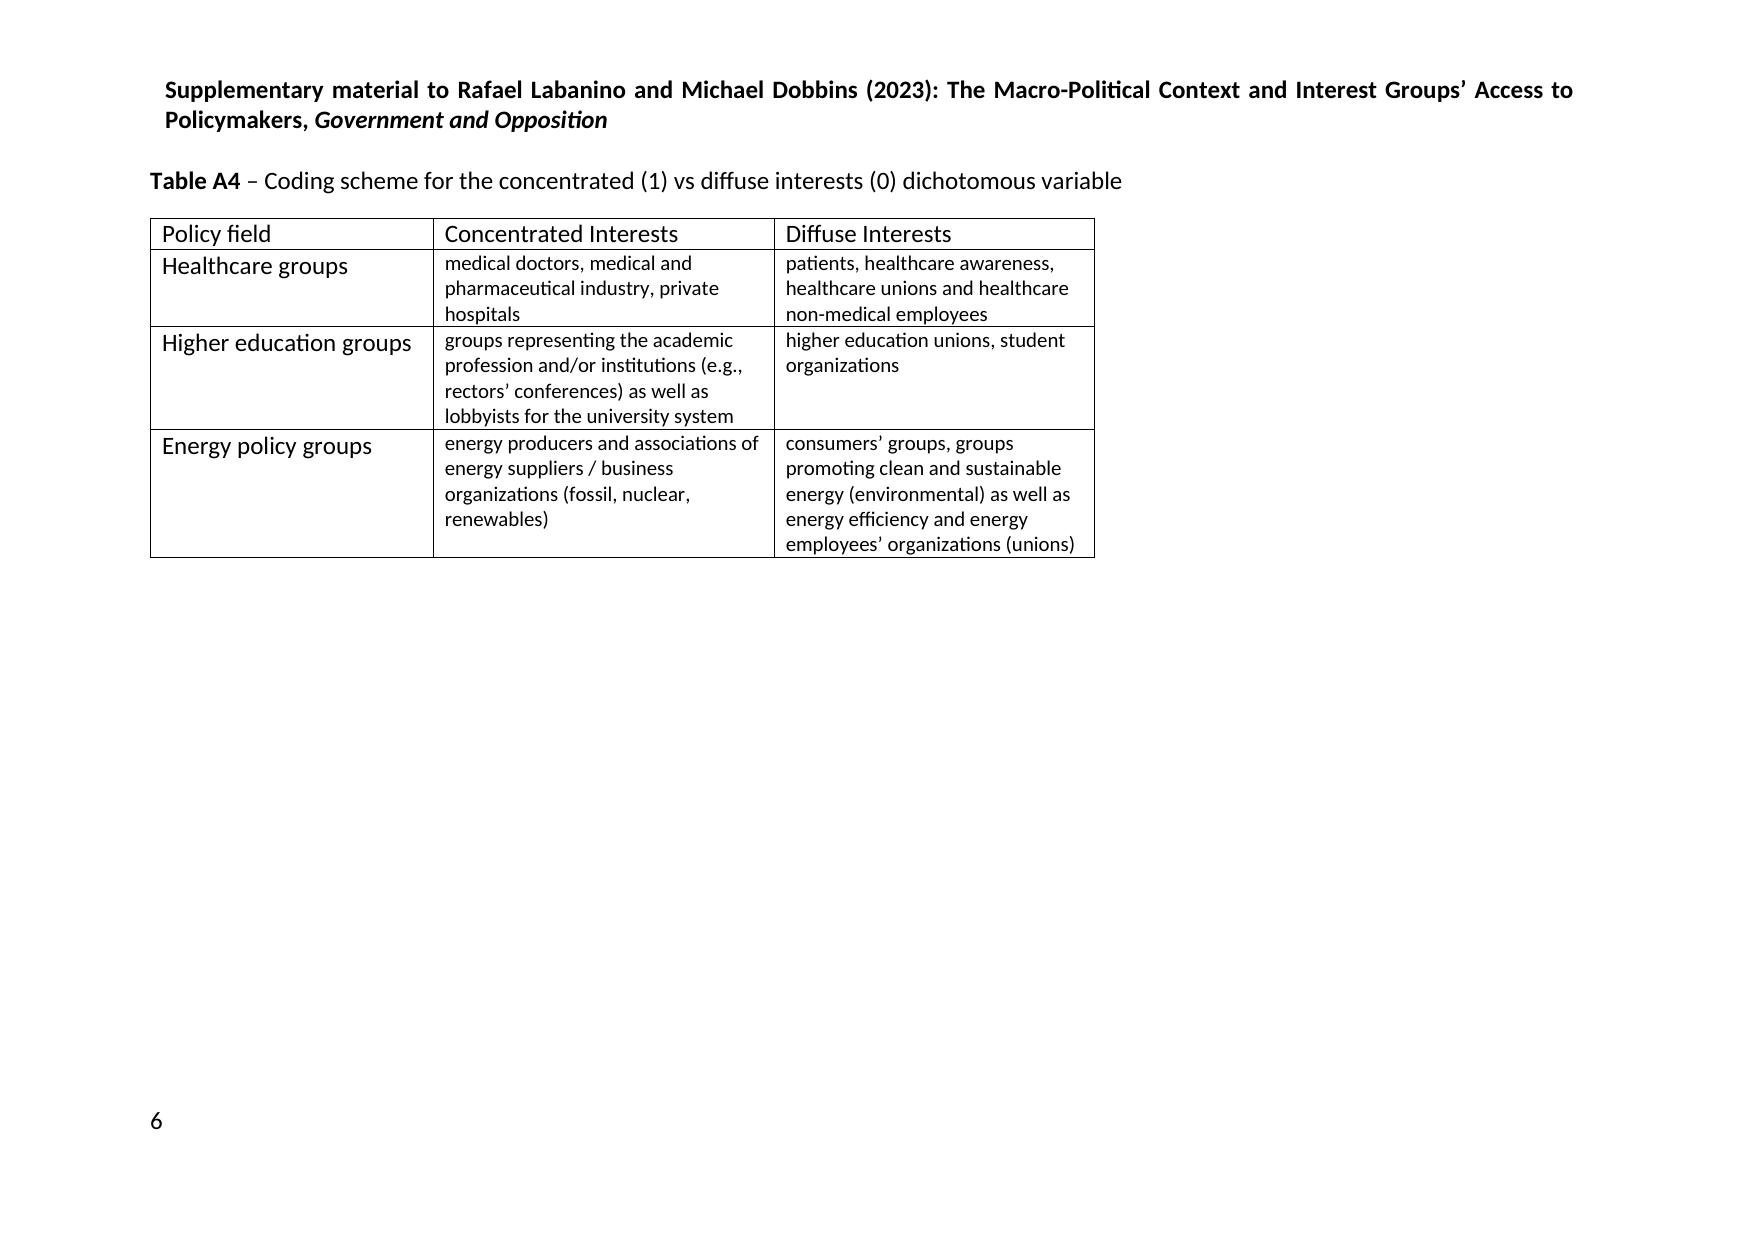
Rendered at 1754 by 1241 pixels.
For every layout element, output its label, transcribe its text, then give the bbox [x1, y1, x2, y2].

table_cell higher education unions, student organizations [775, 327, 1094, 429]
table_cell Healthcare groups [151, 250, 433, 326]
table_cell Energy policy groups [151, 430, 433, 557]
table_cell medical doctors, medical and pharmaceutical industry, private hospitals [434, 250, 774, 326]
text Table A4 – Coding scheme for the concentrated (1) vs diffuse interests (0) dichotomous variable [150, 165, 1604, 196]
table_header Policy field [151, 219, 433, 249]
table_cell energy producers and associations of energy suppliers / business organizations (fossil, nuclear, renewables) [434, 430, 774, 557]
table_header Concentrated Interests [434, 219, 774, 249]
table_cell Higher education groups [151, 327, 433, 429]
table_header Diffuse Interests [775, 219, 1094, 249]
table_cell consumers’ groups, groups promoting clean and sustainable energy (environmental) as well as energy efficiency and energy employees’ organizations (unions) [775, 430, 1094, 557]
table_cell patients, healthcare awareness, healthcare unions and healthcare non-medical employees [775, 250, 1094, 326]
table_cell groups representing the academic profession and/or institutions (e.g., rectors’ conferences) as well as lobbyists for the university system [434, 327, 774, 429]
